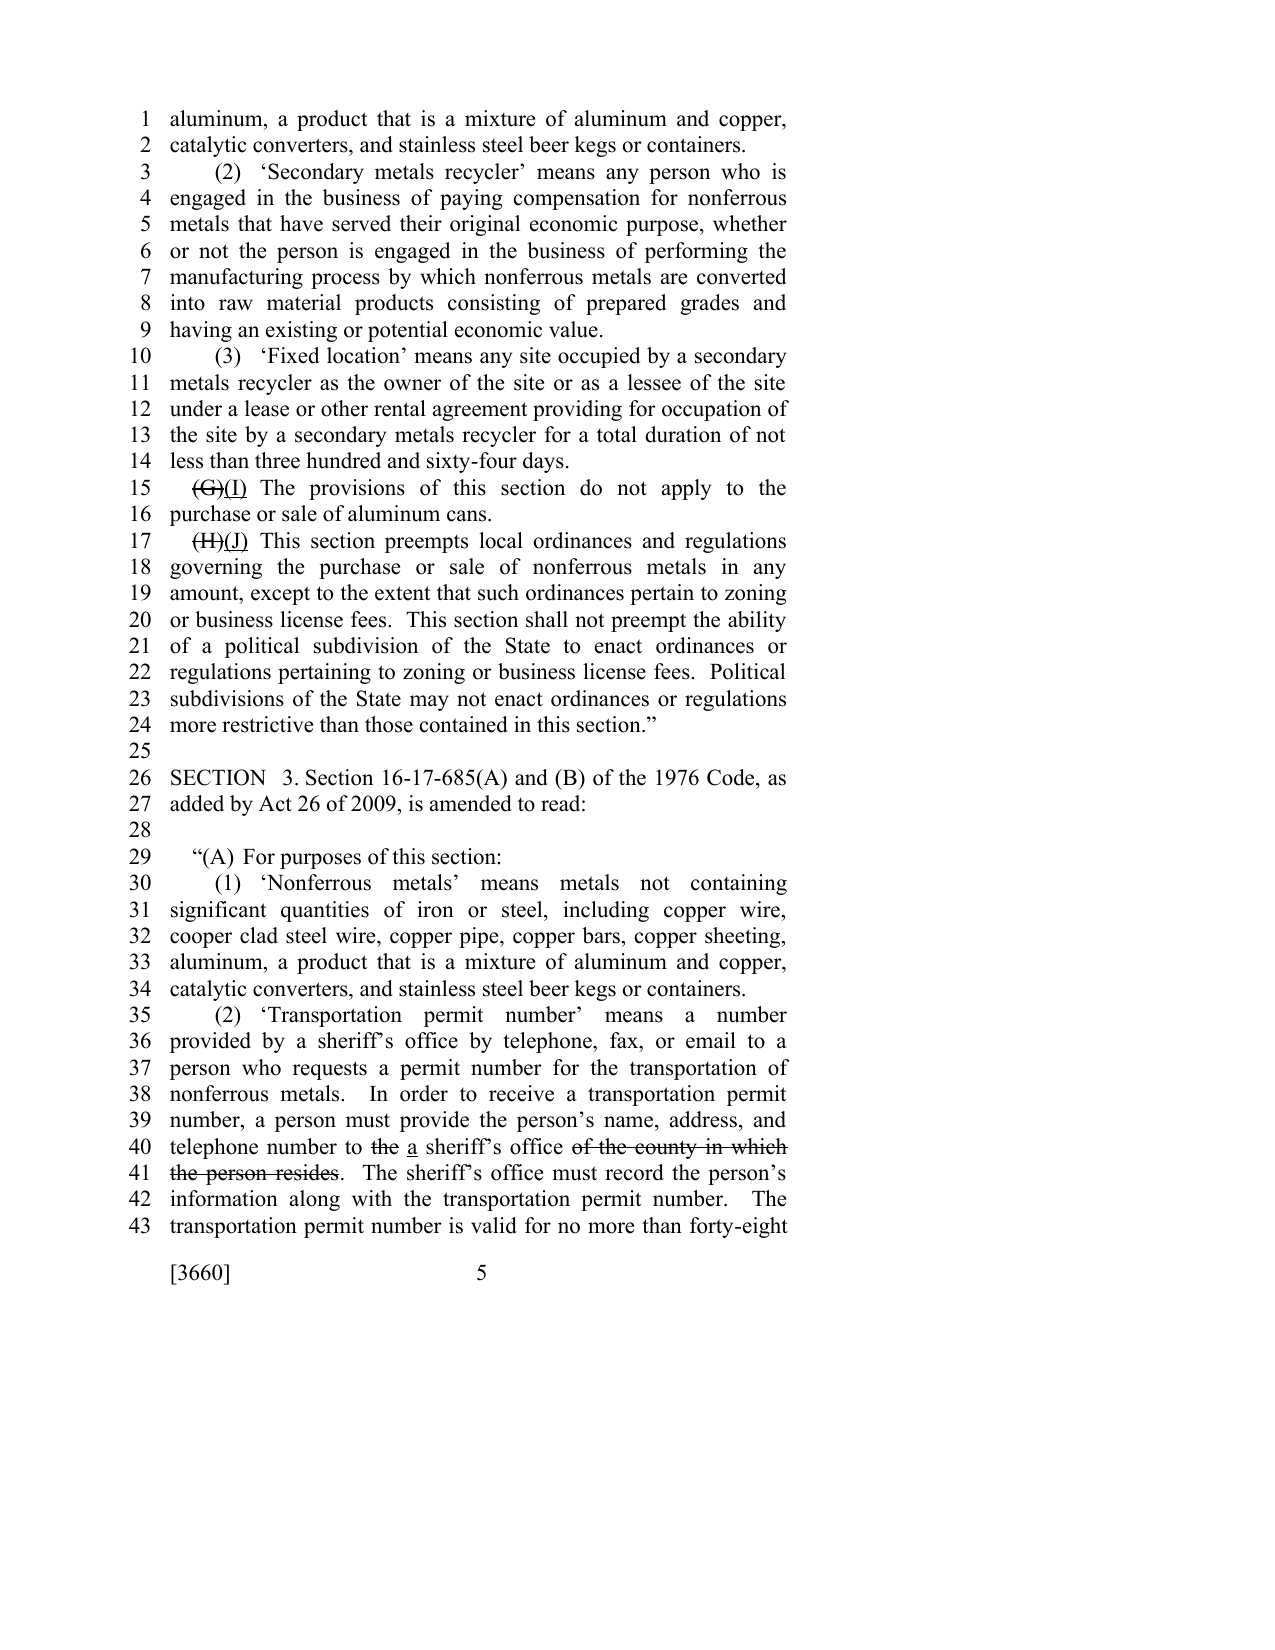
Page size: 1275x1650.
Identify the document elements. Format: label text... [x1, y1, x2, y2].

text (3) ‘Fixed location’ means any site occupied by a secondary metals recycler as the owner of the site or as a lessee of the site under a lease or other rental agreement providing for occupation of the site by a secondary metals recycler for a total duration of not less than three hundred and sixty-four days. [169, 342, 787, 474]
text (2) ‘Secondary metals recycler’ means any person who is engaged in the business of paying compensation for nonferrous metals that have served their original economic purpose, whether or not the person is engaged in the business of performing the manufacturing process by which nonferrous metals are converted into raw material products consisting of prepared grades and having an existing or potential economic value. [169, 158, 787, 342]
text SECTION 3. Section 16-17-685(A) and (B) of the 1976 Code, as added by Act 26 of 2009, is amended to read: [169, 764, 787, 817]
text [169, 105, 787, 158]
text (G)(I) The provisions of this section do not apply to the purchase or sale of aluminum cans. [169, 474, 787, 527]
text (H)(J) This section preempts local ordinances and regulations governing the purchase or sale of nonferrous metals in any amount, except to the extent that such ordinances pertain to zoning or business license fees. This section shall not preempt the ability of a political subdivision of the State to enact ordinances or regulations pertaining to zoning or business license fees. Political subdivisions of the State may not enact ordinances or regulations more restrictive than those contained in this section.” [169, 527, 787, 737]
text “(A) For purposes of this section: [169, 843, 787, 869]
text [169, 1001, 787, 1238]
